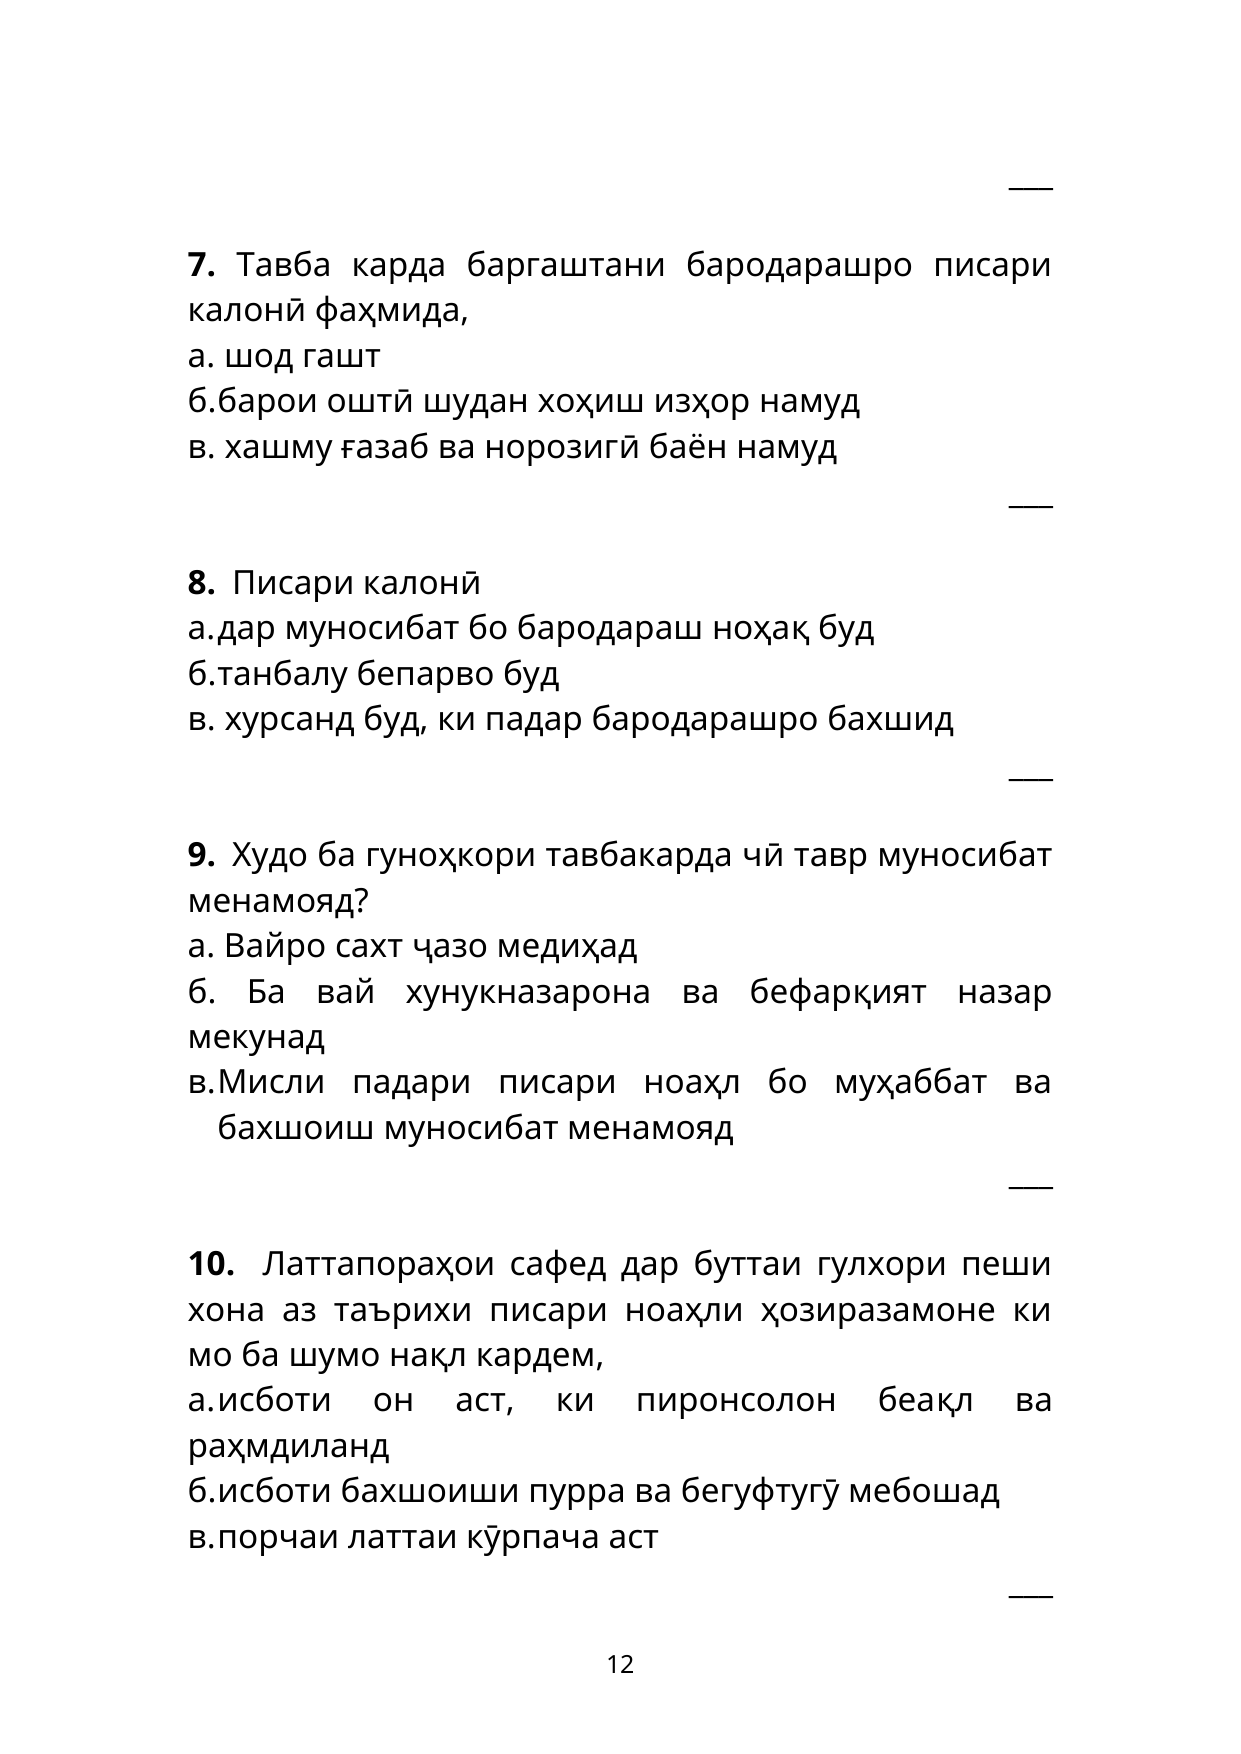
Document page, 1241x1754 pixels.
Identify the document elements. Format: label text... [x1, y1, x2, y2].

text ___ [187, 468, 1053, 513]
text а. дар муносибат бо бародараш ноҳақ буд [187, 604, 1053, 649]
text б. исботи бахшоиши пурра ва бегуфтугӯ мебошад [187, 1467, 1053, 1512]
text б. Ба вай хунукназарона ва бефарқият назар мекунад [187, 967, 1053, 1058]
text в. порчаи латтаи кӯрпача аст [187, 1512, 1053, 1558]
text а. шод гашт [187, 332, 1053, 377]
text 10. Латтапораҳои сафед дар буттаи гулхори пеши хона аз таърихи писари ноаҳли ҳозиразамоне ки мо ба шумо нақл кардем, [187, 1240, 1053, 1376]
text ___ [187, 1558, 1053, 1603]
text б. танбалу бепарво буд [187, 649, 1053, 695]
text в. Мисли падари писари ноаҳл бо муҳаббат ва бахшоиш муносибат менамояд [187, 1058, 1053, 1149]
text б. барои оштӣ шудан хоҳиш изҳор намуд [187, 377, 1053, 422]
text а. исботи он аст, ки пиронсолон беақл ва раҳмдиланд [187, 1376, 1053, 1467]
text 8. Писари калонӣ [187, 559, 1053, 604]
text ___ [187, 150, 1053, 195]
text ___ [187, 1149, 1053, 1194]
text ___ [187, 740, 1053, 786]
text в. хашму ғазаб ва норозигӣ баён намуд [187, 422, 1053, 468]
text 9. Худо ба гуноҳкори тавбакарда чӣ тавр муносибат менамояд? [187, 831, 1053, 922]
text а. Вайро сахт ҷазо медиҳад [187, 922, 1053, 967]
text в. хурсанд буд, ки падар бародарашро бахшид [187, 695, 1053, 740]
text 7. Тавба карда баргаштани бародарашро писари калонӣ фаҳмида, [187, 241, 1053, 332]
